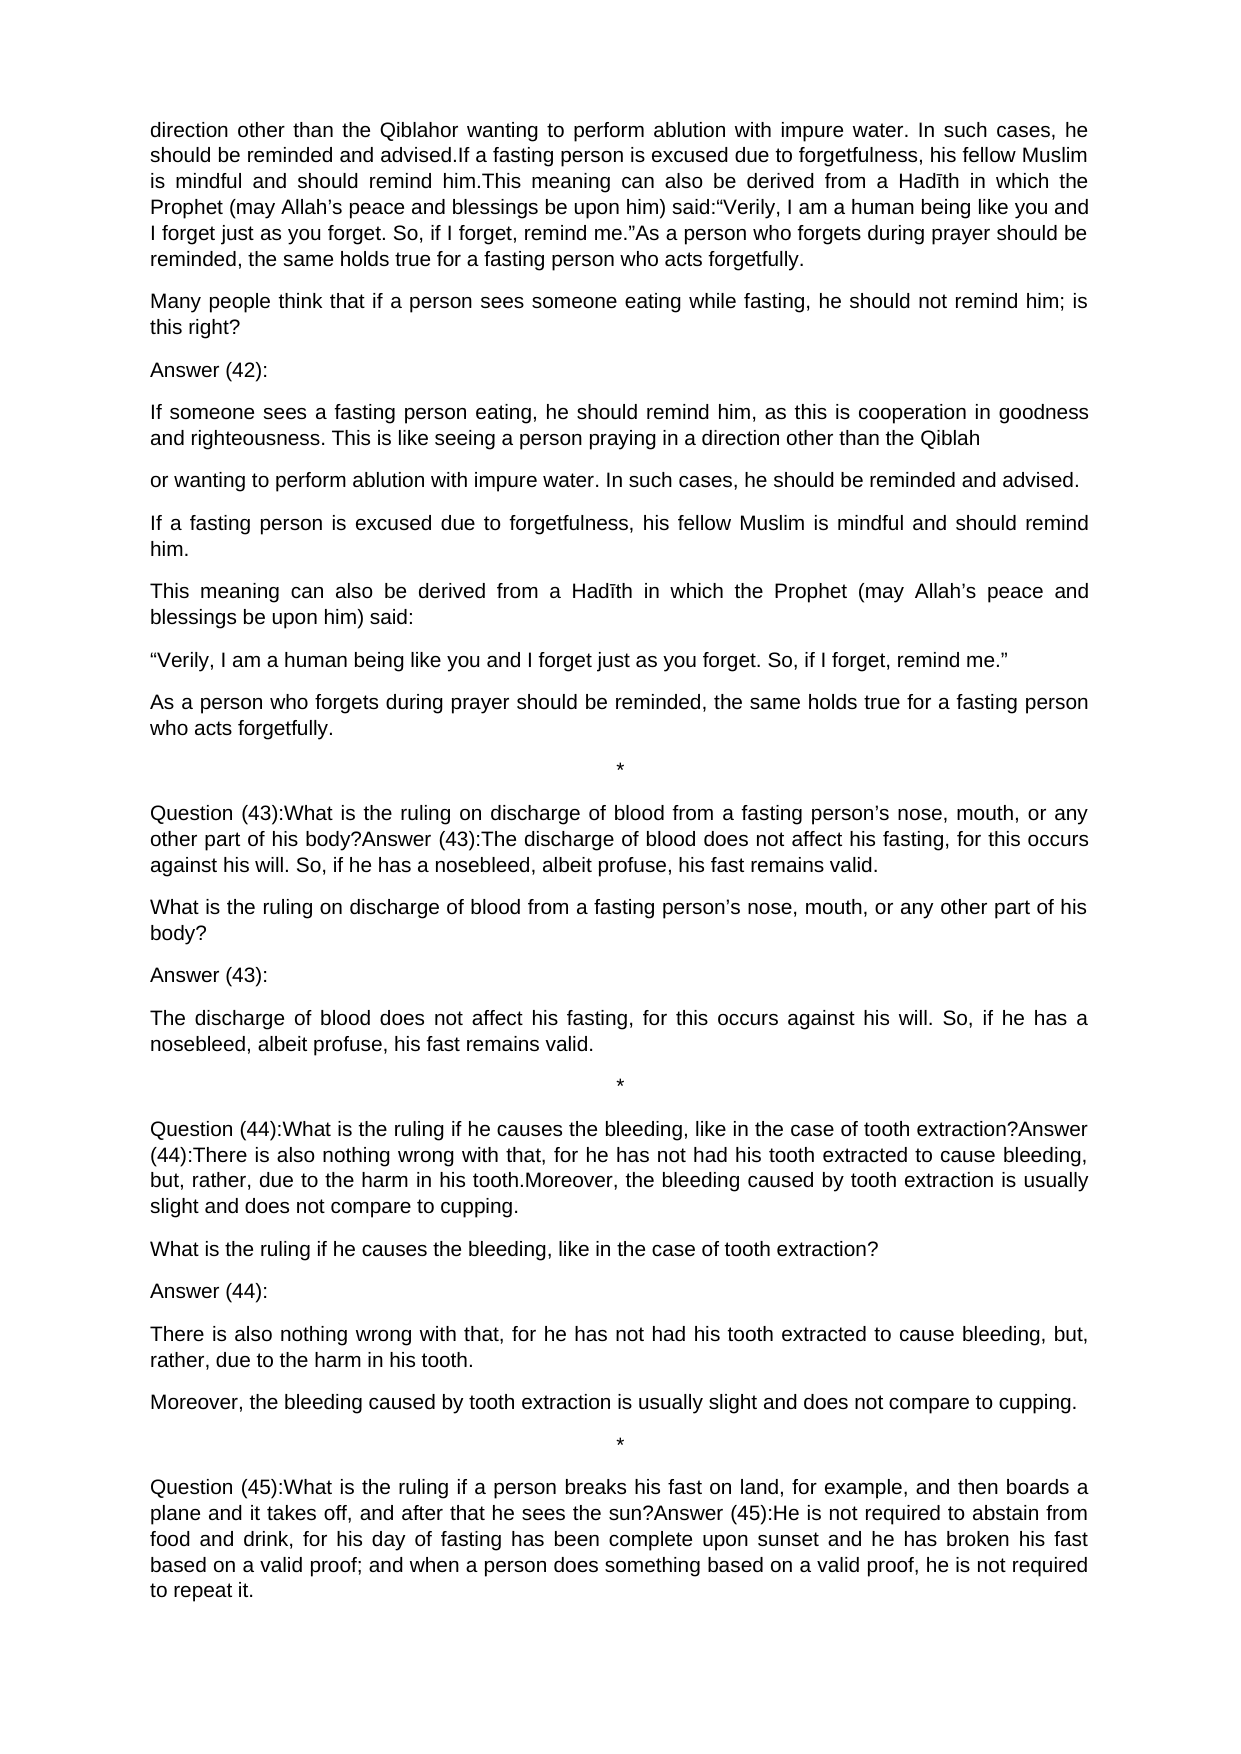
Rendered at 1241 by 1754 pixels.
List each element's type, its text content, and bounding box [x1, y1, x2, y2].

text “Verily, I am a human being like you and I forget just as you forget. So, if I forget, remind me.” [150, 647, 1090, 671]
text The discharge of blood does not affect his fasting, for this occurs against his will. So, if he has a nosebleed, albeit profuse, his fast remains valid. [150, 1006, 1090, 1056]
text Moreover, the bleeding caused by tooth extraction is usually slight and does not compare to cupping. [150, 1390, 1090, 1414]
text As a person who forgets during prayer should be reminded, the same holds true for a fasting person who acts forgetfully. [150, 690, 1090, 740]
text If someone sees a fasting person eating, he should remind him, as this is cooperation in goodness and righteousness. This is like seeing a person praying in a direction other than the Qiblah [150, 400, 1090, 450]
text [150, 117, 1090, 271]
text * [150, 758, 1090, 782]
text There is also nothing wrong with that, for he has not had his tooth extracted to cause bleeding, but, rather, due to the harm in his tooth. [150, 1322, 1090, 1371]
text or wanting to perform ablution with impure water. In such cases, he should be reminded and advised. [150, 468, 1090, 492]
text Answer (44): [150, 1279, 1090, 1303]
text This meaning can also be derived from a Hadīth in which the Prophet (may Allah’s peace and blessings be upon him) said: [150, 579, 1090, 629]
text What is the ruling on discharge of blood from a fasting person’s nose, mouth, or any other part of his body? [150, 895, 1090, 945]
text Answer (43): [150, 963, 1090, 987]
text * [150, 1432, 1090, 1456]
text Many people think that if a person sees someone eating while fasting, he should not remind him; is this right? [150, 289, 1090, 339]
text What is the ruling if he causes the bleeding, like in the case of tooth extraction? [150, 1237, 1090, 1261]
text Answer (42): [150, 357, 1090, 381]
text Question (44):What is the ruling if he causes the bleeding, like in the case of tooth extraction?Answer (44):There is also nothing wrong with that, for he has not had his tooth extracted to cause bleeding, but, rather, due to the harm in his tooth.Moreover, the bleeding caused by tooth extraction is usually slight and does not compare to cupping. [150, 1117, 1090, 1218]
text Question (45):What is the ruling if a person breaks his fast on land, for example, and then boards a plane and it takes off, and after that he sees the sun?Answer (45):He is not required to abstain from food and drink, for his day of fasting has been complete upon sunset and he has broken his fast based on a valid proof; and when a person does something based on a valid proof, he is not required to repeat it. [150, 1475, 1090, 1602]
text * [150, 1074, 1090, 1098]
text If a fasting person is excused due to forgetfulness, his fellow Muslim is mindful and should remind him. [150, 511, 1090, 561]
text Question (43):What is the ruling on discharge of blood from a fasting person’s nose, mouth, or any other part of his body?Answer (43):The discharge of blood does not affect his fasting, for this occurs against his will. So, if he has a nosebleed, albeit profuse, his fast remains valid. [150, 801, 1090, 876]
